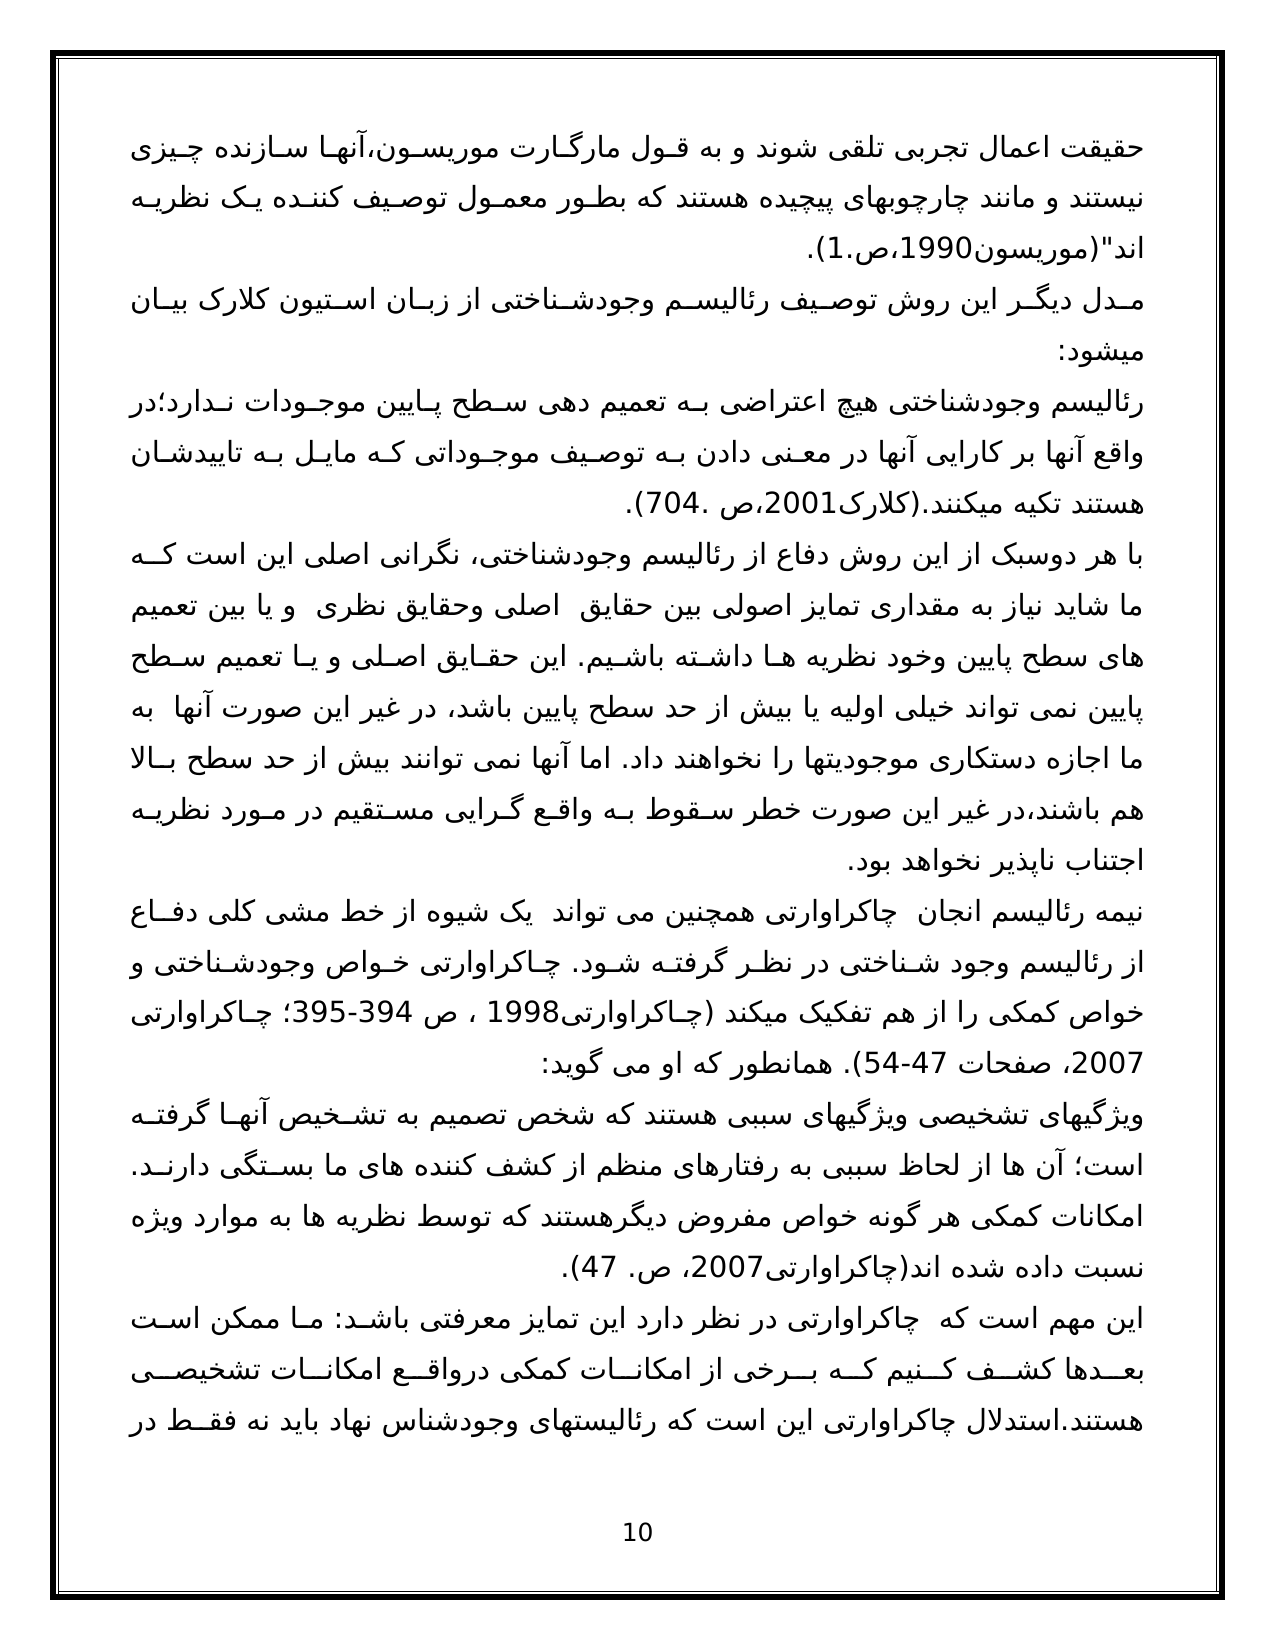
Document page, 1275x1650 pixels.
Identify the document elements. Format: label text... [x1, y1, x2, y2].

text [130, 130, 1145, 266]
text مدل دیگر این روش توصیف رئاليسم وجودشناختى از زبان استیون کلارک بیان میشود: [130, 283, 1145, 368]
text رئالیسم وجودشناختی هیچ اعتراضی به تعمیم دهی سطح پایین موجودات ندارد؛در واقع آنها بر کارایی آنها در معنی دادن به توصیف موجوداتی که مایل به تاییدشان هستند تکیه میکنند.(کلارک2001،ص .704). [130, 384, 1145, 520]
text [130, 1301, 1145, 1437]
text نیمه رئالیسم انجان چاکراوارتی همچنین می تواند یک شیوه از خط مشی کلی دفاع از رئالیسم وجود شناختی در نظر گرفته شود. چاکراوارتی خواص وجودشناختی و خواص کمکی را از هم تفکیک میکند (چاکراوارتی1998 ، ص 394-395؛ چاکراوارتی 2007، صفحات 47-54). همانطور که او می گوید: [130, 894, 1145, 1081]
text با هر دوسبک از این روش دفاع از رئالیسم وجودشناختی، نگرانی اصلی این است که ما شاید نیاز به مقداری تمایز اصولی بین حقایق اصلی وحقایق نظری و یا بین تعمیم های سطح پایین وخود نظریه ها داشته باشیم. این حقایق اصلی و یا تعمیم سطح پایین نمی تواند خیلی اولیه یا بیش از حد سطح پایین باشد، در غیر این صورت آنها به ما اجازه دستکاری موجودیتها را نخواهند داد. اما آنها نمی توانند بیش از حد سطح بالا هم باشند،در غیر این صورت خطر سقوط به واقع گرایی مستقیم در مورد نظریه اجتناب ناپذیر نخواهد بود. [130, 537, 1145, 877]
text ویژگیهای تشخیصی ویژگیهای سببی هستند که شخص تصمیم به تشخیص آنها گرفته است؛ آن ها از لحاظ سببی به رفتارهای منظم از کشف کننده های ما بستگی دارند. امکانات کمکی هر گونه خواص مفروض دیگرهستند که توسط نظریه ها به موارد ویژه نسبت داده شده اند(چاکراوارتی2007، ص. 47). [130, 1098, 1145, 1284]
